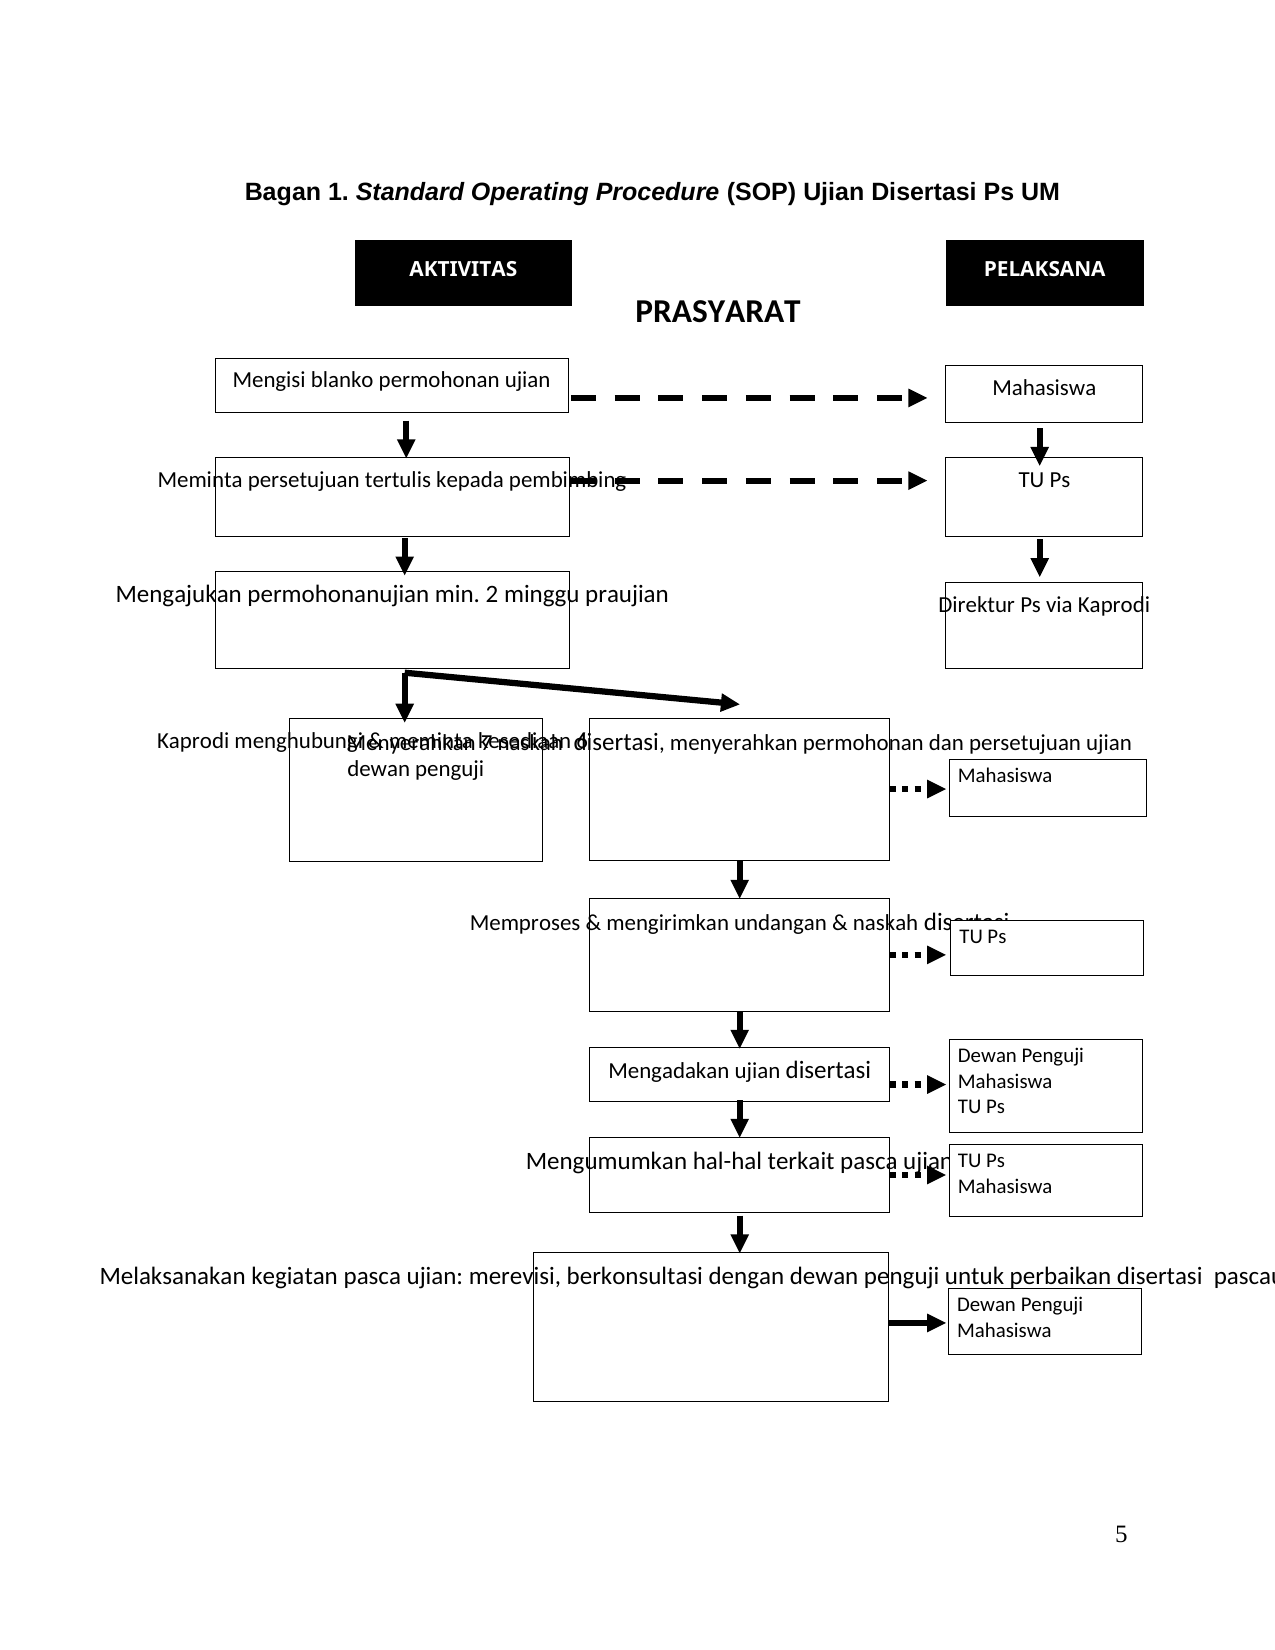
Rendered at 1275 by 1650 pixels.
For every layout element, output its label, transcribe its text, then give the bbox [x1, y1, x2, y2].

text PRASYARAT [308, 290, 1127, 331]
list Bagan 1. Standard Operating Procedure (SOP) Ujian Disertasi Ps UM [177, 177, 1127, 206]
